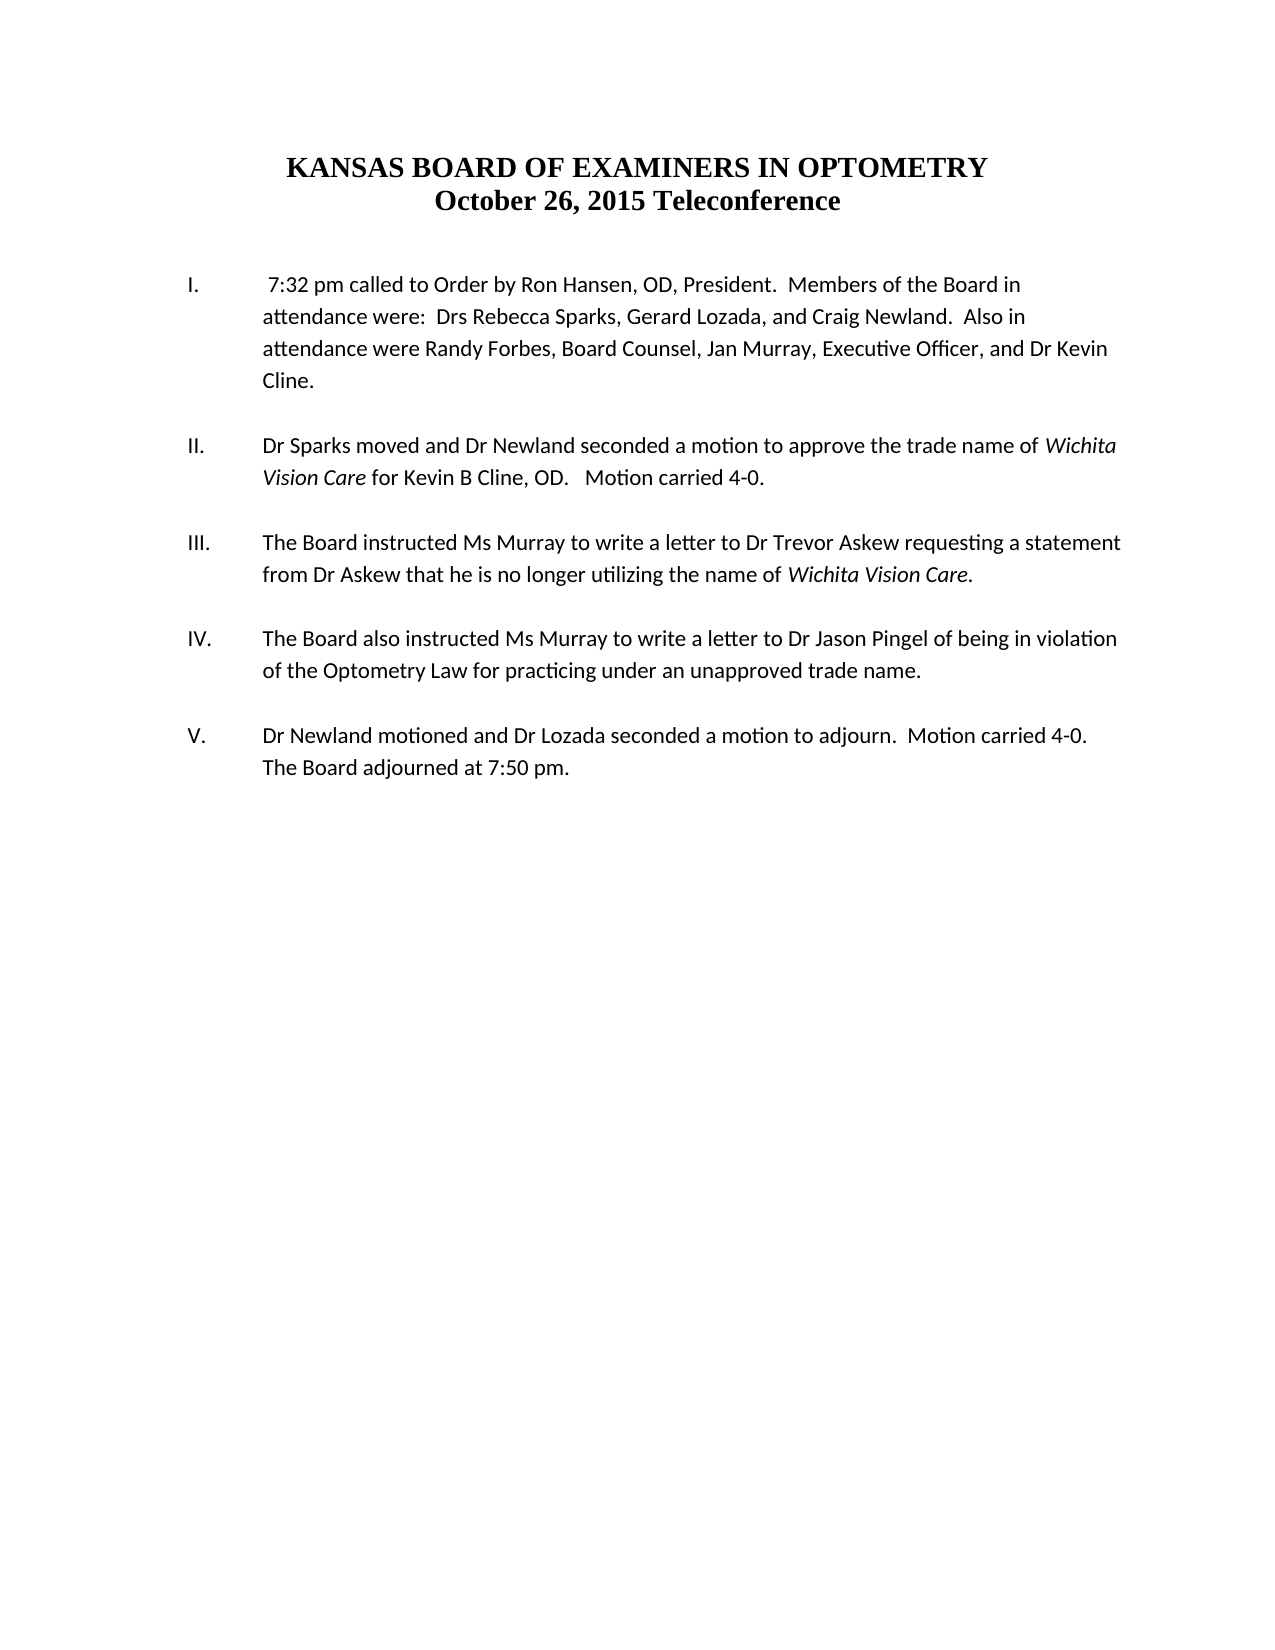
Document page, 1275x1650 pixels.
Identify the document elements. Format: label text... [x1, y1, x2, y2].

list The Board instructed Ms Murray to write a letter to Dr Trevor Askew requesting a statement from Dr Askew that he is no longer utilizing the name of Wichita Vision Care. [187, 528, 1125, 588]
list 7:32 pm called to Order by Ron Hansen, OD, President. Members of the Board in attendance were: Drs Rebecca Sparks, Gerard Lozada, and Craig Newland. Also in attendance were Randy Forbes, Board Counsel, Jan Murray, Executive Officer, and Dr Kevin Cline. [187, 270, 1125, 395]
text KANSAS BOARD OF EXAMINERS IN OPTOMETRY [150, 150, 1125, 183]
list Dr Sparks moved and Dr Newland seconded a motion to approve the trade name of Wichita Vision Care for Kevin B Cline, OD. Motion carried 4-0. [187, 431, 1125, 491]
text October 26, 2015 Teleconference [150, 183, 1125, 217]
list The Board adjourned at 7:50 pm. [262, 753, 1125, 781]
list The Board also instructed Ms Murray to write a letter to Dr Jason Pingel of being in violation of the Optometry Law for practicing under an unapproved trade name. [187, 624, 1125, 684]
list Dr Newland motioned and Dr Lozada seconded a motion to adjourn. Motion carried 4-0. [187, 721, 1125, 749]
